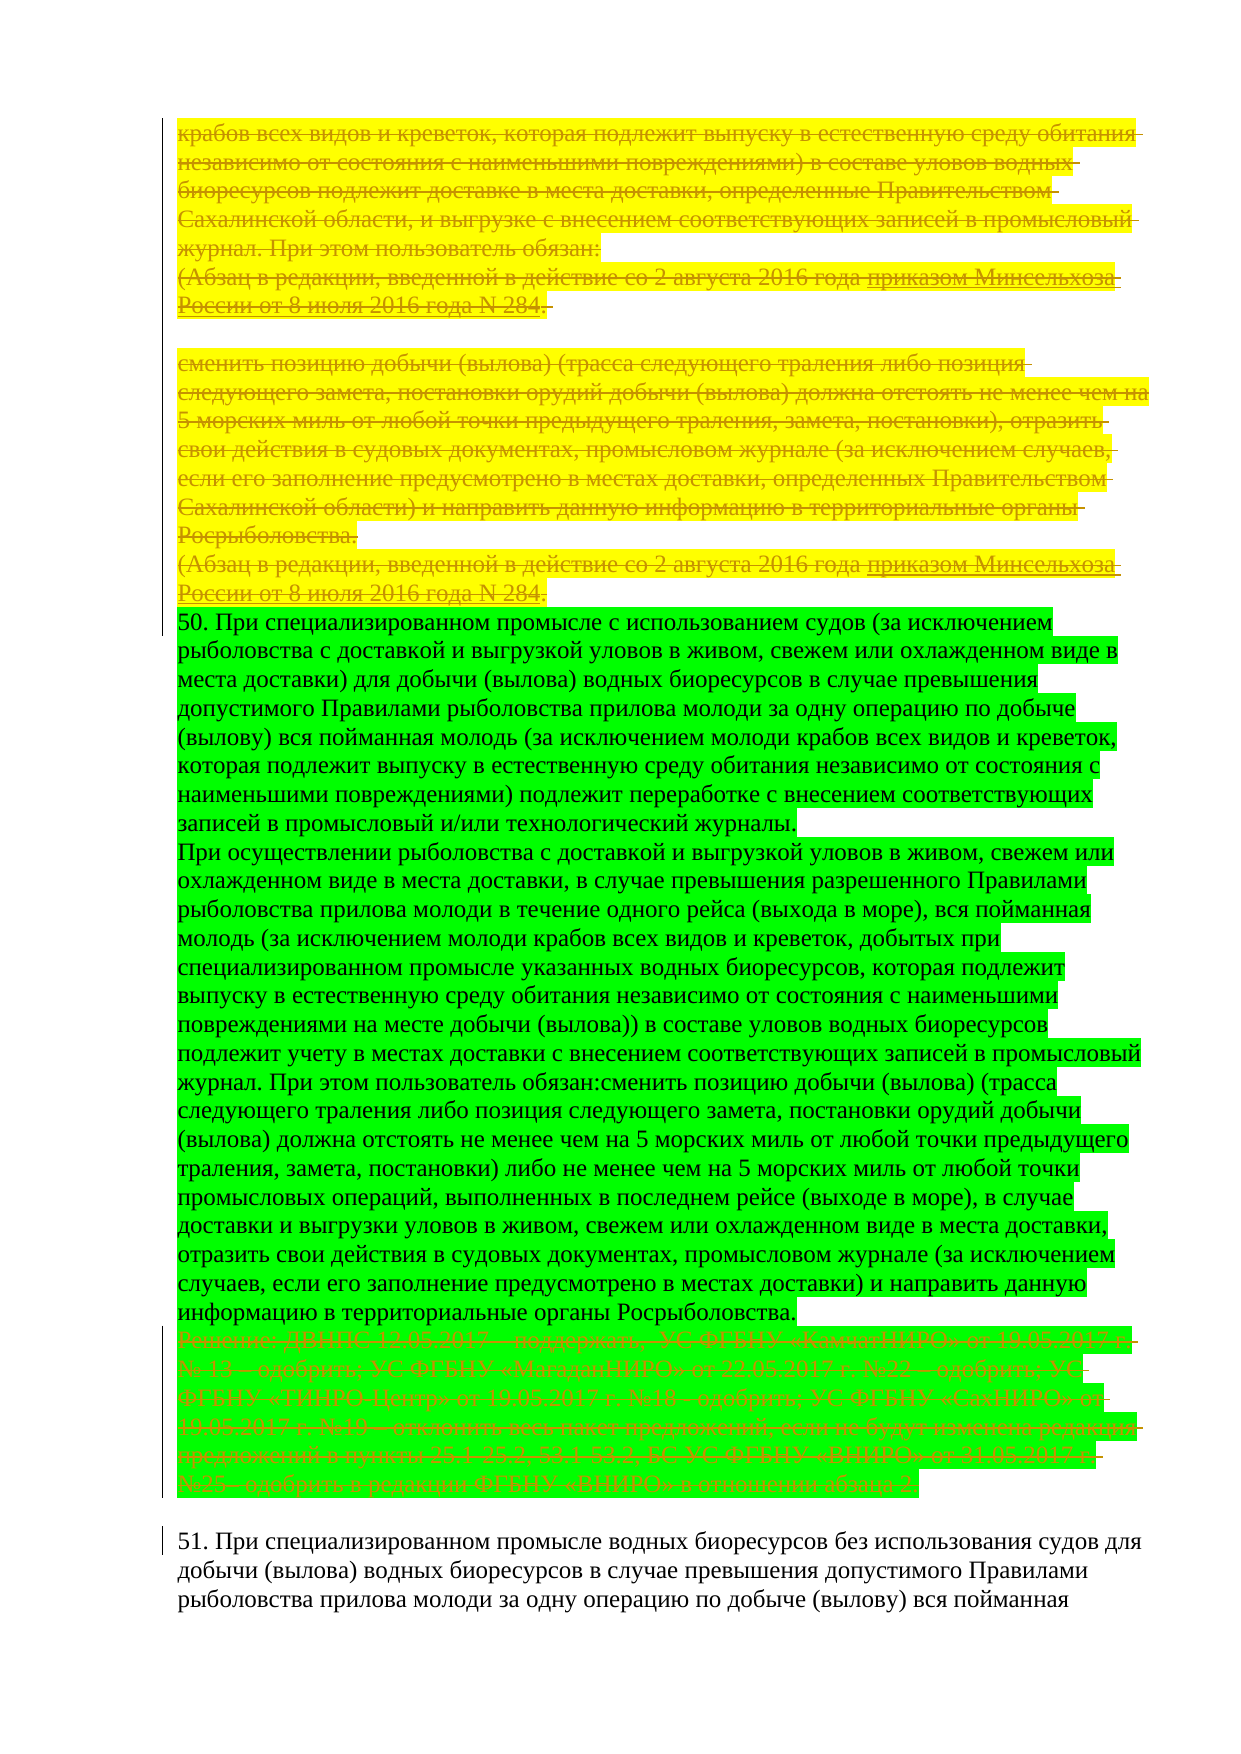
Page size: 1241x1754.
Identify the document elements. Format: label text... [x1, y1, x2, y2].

text 50. При специализированном промысле с использованием судов (за исключением рыболовства с доставкой и выгрузкой уловов в живом, свежем или охлажденном виде в места доставки) для добычи (вылова) водных биоресурсов в случае превышения допустимого Правилами рыболовства прилова молоди за одну операцию по добыче (вылову) вся пойманная молодь (за исключением молоди крабов всех видов и креветок, которая подлежит выпуску в естественную среду обитания независимо от состояния с наименьшими повреждениями) подлежит переработке с внесением соответствующих записей в промысловый и/или технологический журналы. [797, 607, 1152, 837]
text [177, 1526, 1152, 1612]
text При осуществлении рыболовства с доставкой и выгрузкой уловов в живом, свежем или охлажденном виде в места доставки, в случае превышения разрешенного Правилами рыболовства прилова молоди в течение одного рейса (выхода в море), вся пойманная молодь (за исключением молоди крабов всех видов и креветок, добытых при специализированном промысле указанных водных биоресурсов, которая подлежит выпуску в естественную среду обитания независимо от состояния с наименьшими повреждениями на месте добычи (вылова)) в составе уловов водных биоресурсов подлежит учету в местах доставки с внесением соответствующих записей в промысловый журнал. При этом пользователь обязан:сменить позицию добычи (вылова) (трасса следующего траления либо позиция следующего замета, постановки орудий добычи (вылова) должна отстоять не менее чем на 5 морских миль от любой точки предыдущего траления, замета, постановки) либо не менее чем на 5 морских миль от любой точки промысловых операций, выполненных в последнем рейсе (выходе в море), в случае доставки и выгрузки уловов в живом, свежем или охлажденном виде в места доставки, отразить свои действия в судовых документах, промысловом журнале (за исключением случаев, если его заполнение предусмотрено в местах доставки) и направить данную информацию в территориальные органы Росрыболовства. [797, 837, 1152, 1326]
